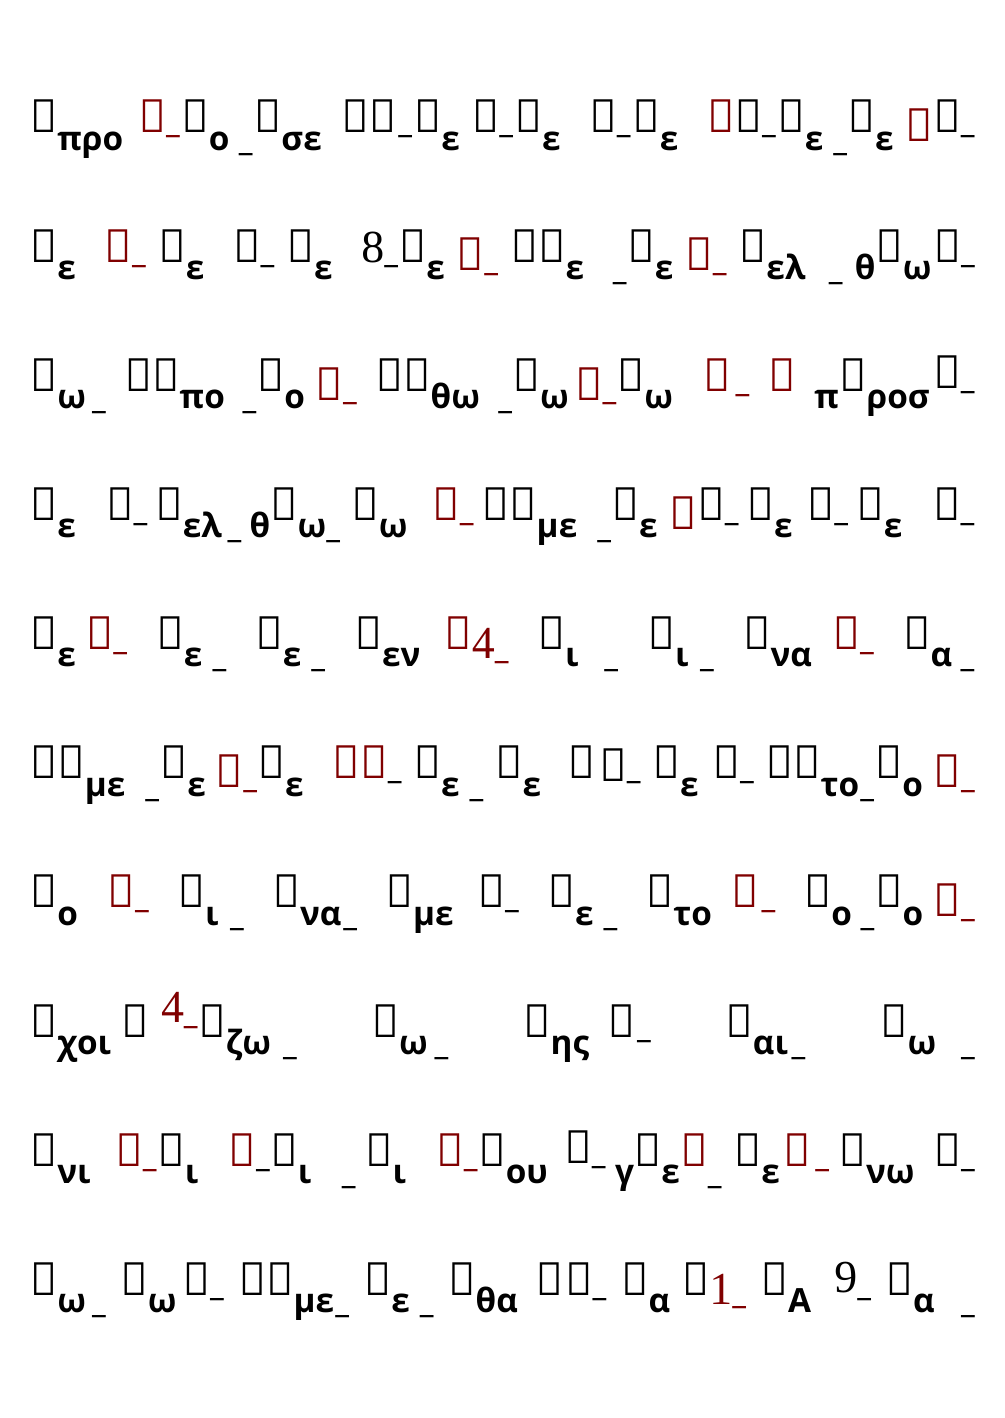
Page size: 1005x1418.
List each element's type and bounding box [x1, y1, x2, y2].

text [29, 29, 974, 1321]
